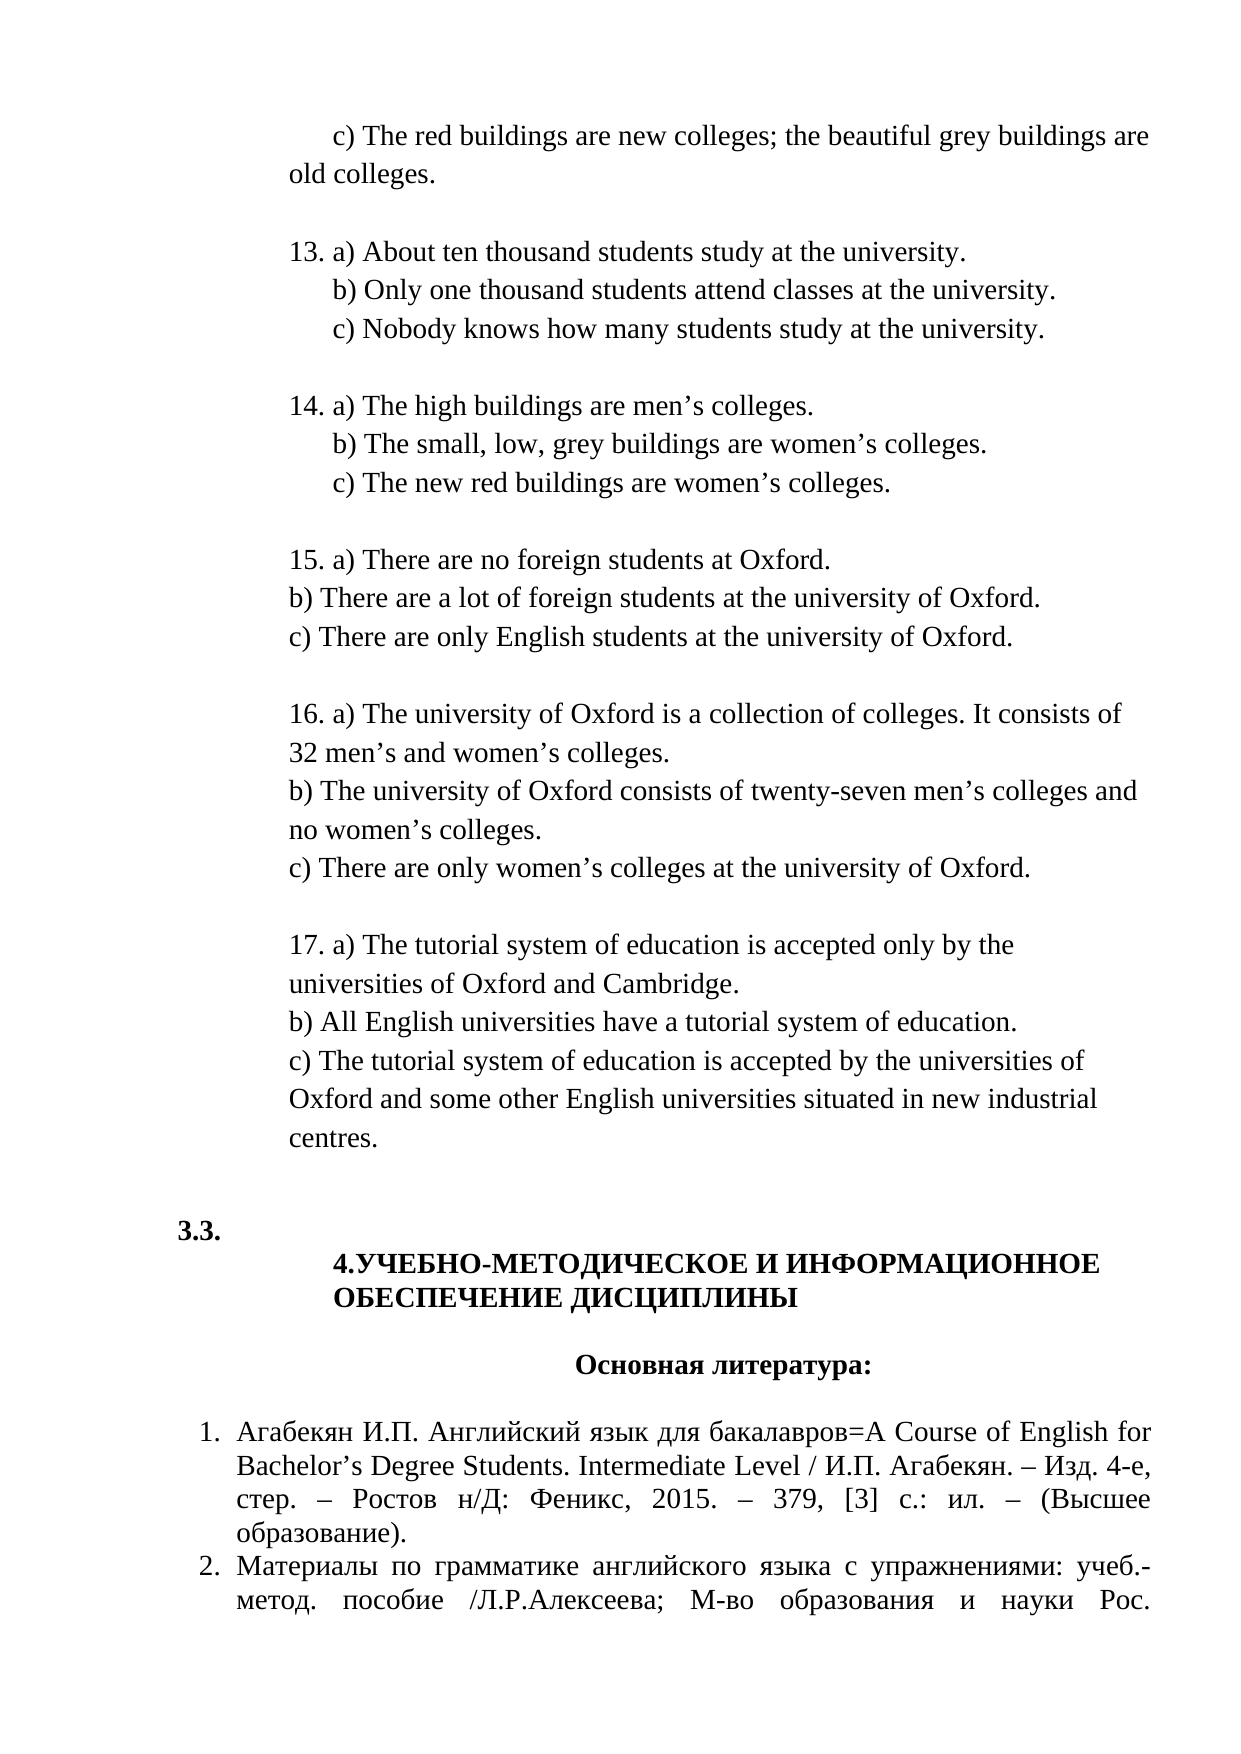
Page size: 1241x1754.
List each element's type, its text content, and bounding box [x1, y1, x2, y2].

text Основная литература: [177, 1347, 1152, 1381]
list b) There are a lot of foreign students at the university of Oxford. [288, 581, 1152, 614]
list c) The new red buildings are women’s colleges. [288, 465, 1152, 498]
list 15. a) There are no foreign students at Oxford. [288, 542, 1152, 576]
list Агабекян И.П. Английский язык для бакалавров=A Course of English for Bachelor’s Degree Students. Intermediate Level / И.П. Агабекян. – Изд. 4-е, стер. – Ростов н/Д: Феникс, 2015. – 379, [3] с.: ил. – (Высшее образование). [199, 1414, 1152, 1548]
list c) The red buildings are new colleges; the beautiful grey buildings are old colleges. [288, 118, 1152, 190]
list c) The tutorial system of education is accepted by the universities of Oxford and some other English universities situated in new industrial centres. [288, 1043, 1152, 1154]
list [199, 1548, 1152, 1616]
list b) The small, low, grey buildings are women’s colleges. [288, 426, 1152, 460]
list 4.УЧЕБНО-МЕТОДИЧЕСКОЕ И ИНФОРМАЦИОННОЕ ОБЕСПЕЧЕНИЕ ДИСЦИПЛИНЫ [333, 1247, 1152, 1314]
list c) Nobody knows how many students study at the university. [288, 311, 1152, 344]
text 3.3. [177, 1213, 1152, 1247]
list 14. a) The high buildings are men’s colleges. [288, 388, 1152, 421]
list 16. a) The university of Oxford is a collection of colleges. It consists of 32 men’s and women’s colleges. [288, 696, 1152, 768]
list 13. a) About ten thousand students study at the university. [288, 234, 1152, 267]
list b) All English universities have a tutorial system of education. [288, 1004, 1152, 1038]
list c) There are only English students at the university of Oxford. [288, 619, 1152, 653]
list b) Only one thousand students attend classes at the university. [288, 272, 1152, 306]
list 17. a) The tutorial system of education is accepted only by the universities of Oxford and Cambridge. [288, 927, 1152, 999]
list b) The university of Oxford consists of twenty-seven men’s colleges and no women’s colleges. [288, 773, 1152, 845]
list c) There are only women’s colleges at the university of Oxford. [288, 850, 1152, 884]
